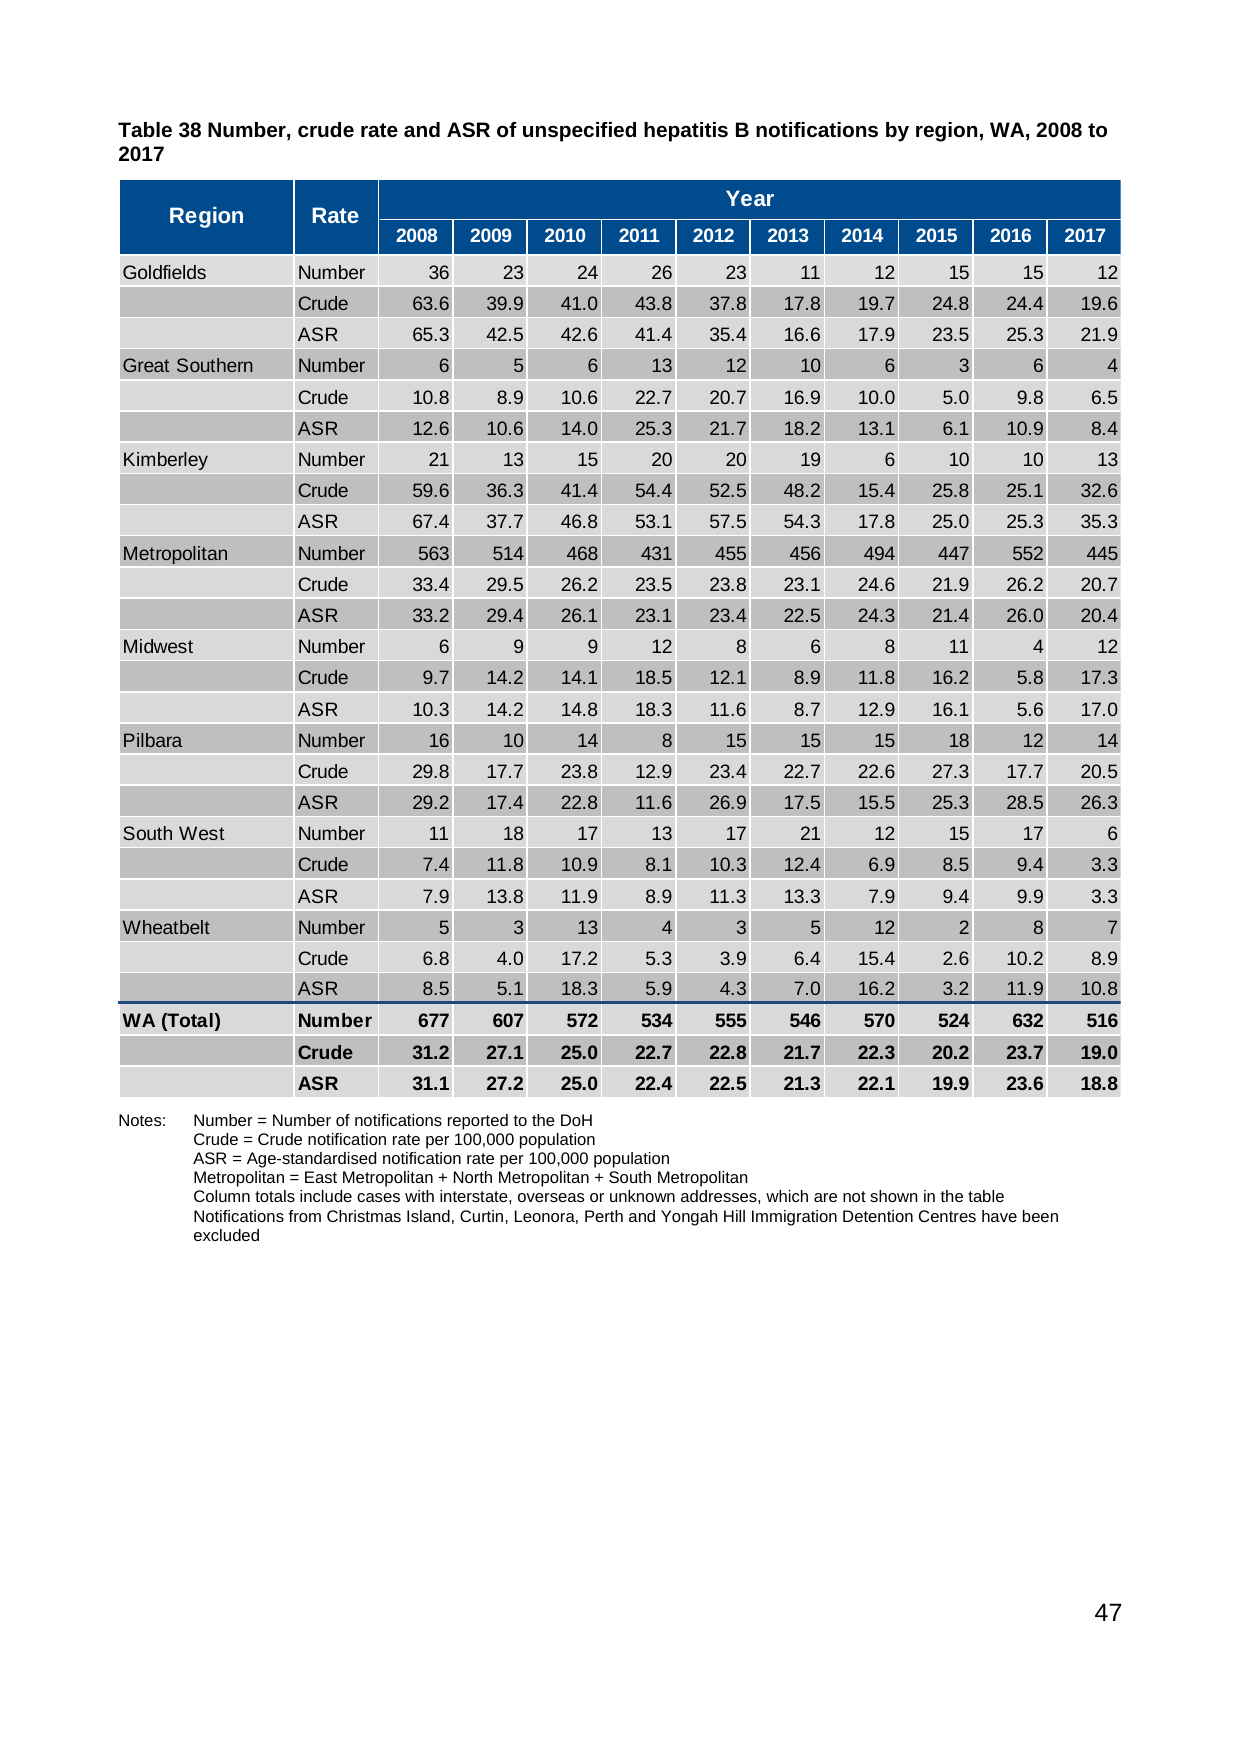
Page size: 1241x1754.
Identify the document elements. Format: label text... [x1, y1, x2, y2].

text Notes: Number = Number of notifications reported to the DoH [118, 1111, 1122, 1130]
text Notifications from Christmas Island, Curtin, Leonora, Perth and Yongah Hill Immigration Detention Centres have been excluded [193, 1206, 1122, 1245]
text Metropolitan = East Metropolitan + North Metropolitan + South Metropolitan [118, 1168, 1122, 1187]
text ASR = Age-standardised notification rate per 100,000 population [118, 1149, 1122, 1168]
text Crude = Crude notification rate per 100,000 population [118, 1130, 1122, 1149]
text Column totals include cases with interstate, overseas or unknown addresses, which are not shown in the table [118, 1187, 1122, 1206]
text Table 38 Number, crude rate and ASR of unspecified hepatitis B notifications by region, WA, 2008 to 2017 [118, 118, 1122, 166]
